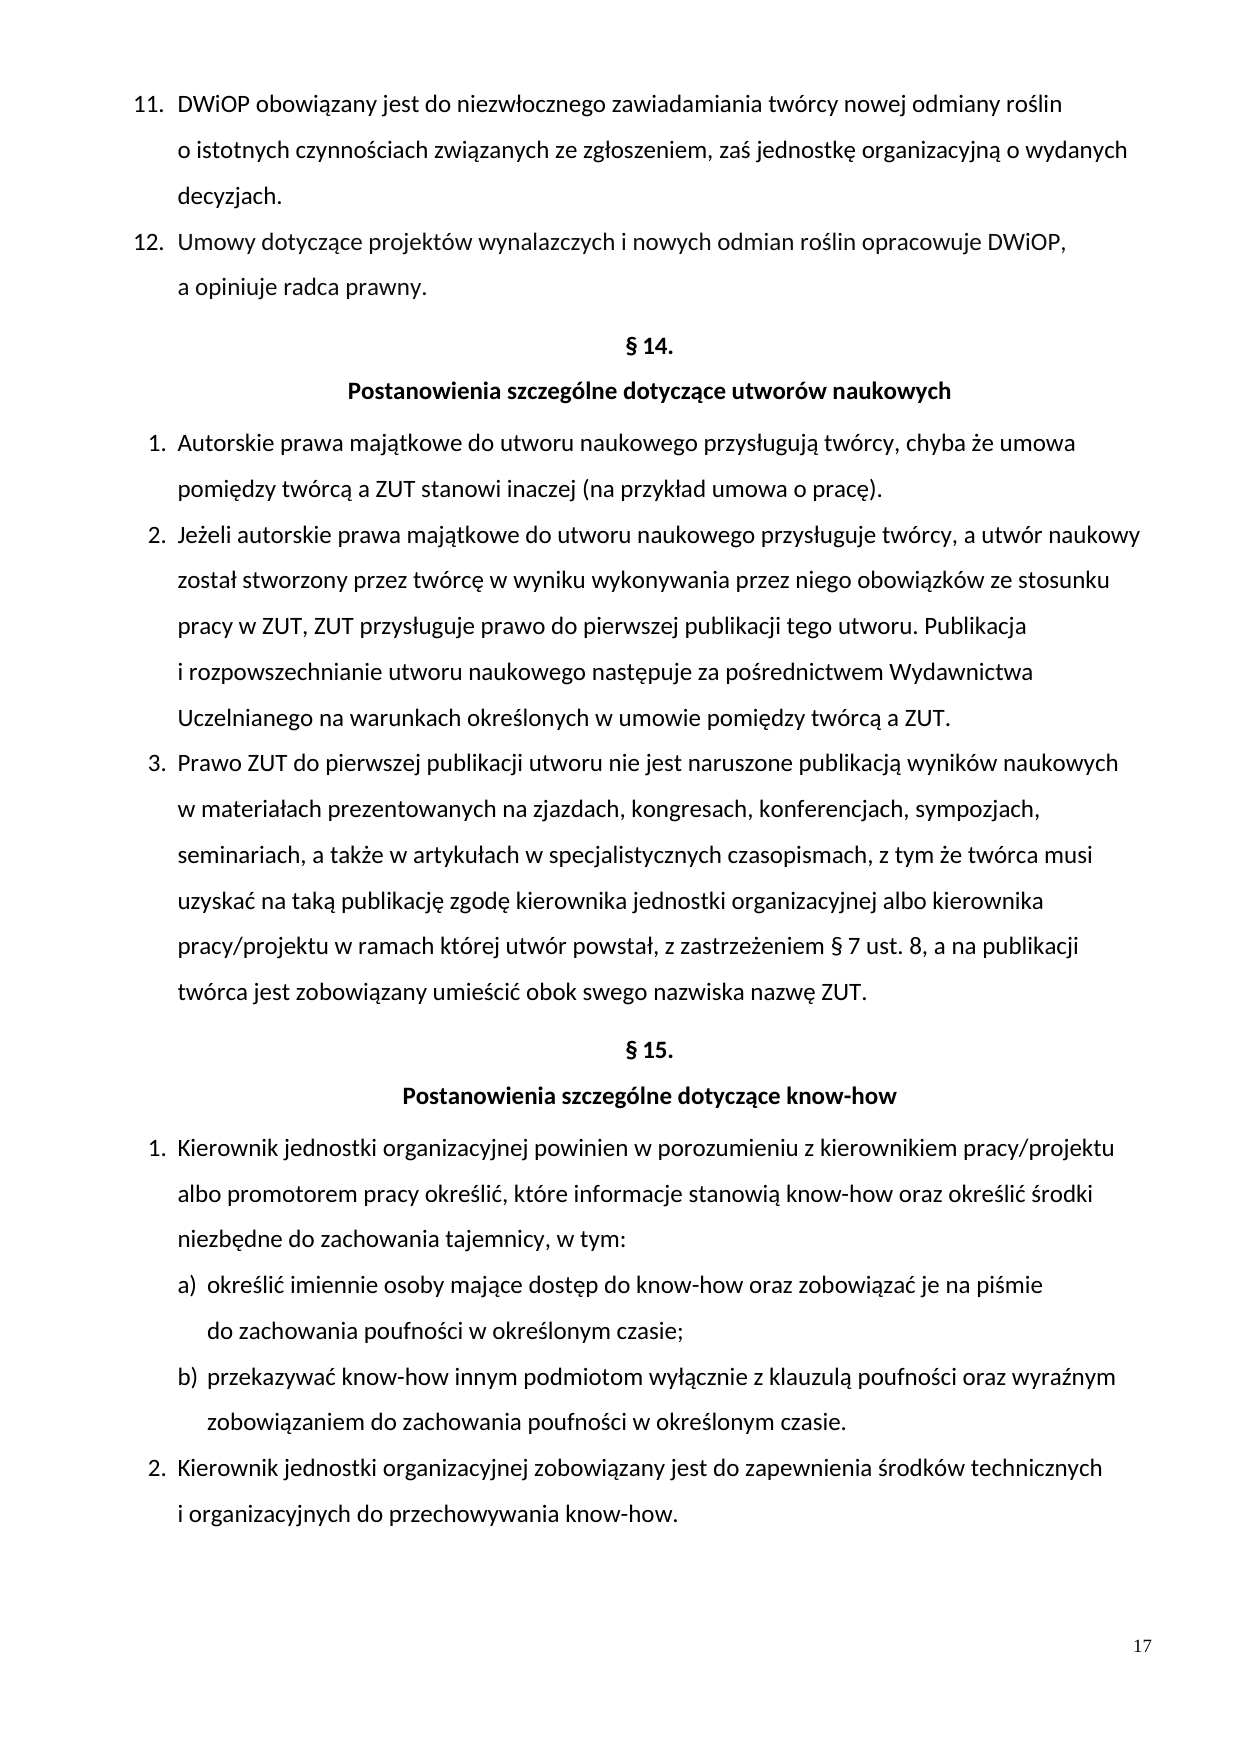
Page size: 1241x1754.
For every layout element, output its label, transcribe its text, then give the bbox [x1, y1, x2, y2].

list Jeżeli autorskie prawa majątkowe do utworu naukowego przysługuje twórcy, a utwór naukowy został stworzony przez twórcę w wyniku wykonywania przez niego obowiązków ze stosunku pracy w ZUT, ZUT przysługuje prawo do pierwszej publikacji tego utworu. Publikacja i rozpowszechnianie utworu naukowego następuje za pośrednictwem Wydawnictwa Uczelnianego na warunkach określonych w umowie pomiędzy twórcą a ZUT. [148, 519, 1152, 732]
list Kierownik jednostki organizacyjnej powinien w porozumieniu z kierownikiem pracy/projektu albo promotorem pracy określić, które informacje stanowią know-how oraz określić środki niezbędne do zachowania tajemnicy, w tym: [148, 1132, 1152, 1254]
list Autorskie prawa majątkowe do utworu naukowego przysługują twórcy, chyba że umowa pomiędzy twórcą a ZUT stanowi inaczej (na przykład umowa o pracę). [148, 427, 1152, 504]
list Prawo ZUT do pierwszej publikacji utworu nie jest naruszone publikacją wyników naukowych w materiałach prezentowanych na zjazdach, kongresach, konferencjach, sympozjach, seminariach, a także w artykułach w specjalistycznych czasopismach, z tym że twórca musi uzyskać na taką publikację zgodę kierownika jednostki organizacyjnej albo kierownika pracy/projektu w ramach której utwór powstał, z zastrzeżeniem § par. 7 ust. 8, a na publikacji twórca jest zobowiązany umieścić obok swego nazwiska nazwę ZUT. [148, 748, 1152, 1007]
subtitle § par. 14. Postanowienia szczególne dotyczące utworów naukowych [148, 330, 1152, 406]
list przekazywać know-how innym podmiotom wyłącznie z klauzulą poufności oraz wyraźnym zobowiązaniem do zachowania poufności w określonym czasie. [177, 1361, 1152, 1437]
list Umowy dotyczące projektów wynalazczych i nowych odmian roślin opracowuje DWiOP, a opiniuje radca prawny. [133, 226, 1152, 302]
list Kierownik jednostki organizacyjnej zobowiązany jest do zapewnienia środków technicznych i organizacyjnych do przechowywania know-how. [148, 1452, 1152, 1528]
subtitle § par. 15. Postanowienia szczególne dotyczące know-how [148, 1034, 1152, 1111]
list DWiOP obowiązany jest do niezwłocznego zawiadamiania twórcy nowej odmiany roślin o istotnych czynnościach związanych ze zgłoszeniem, zaś jednostkę organizacyjną o wydanych decyzjach. [133, 89, 1152, 211]
list określić imiennie osoby mające dostęp do know-how oraz zobowiązać je na piśmie do zachowania poufności w określonym czasie; [177, 1269, 1152, 1346]
